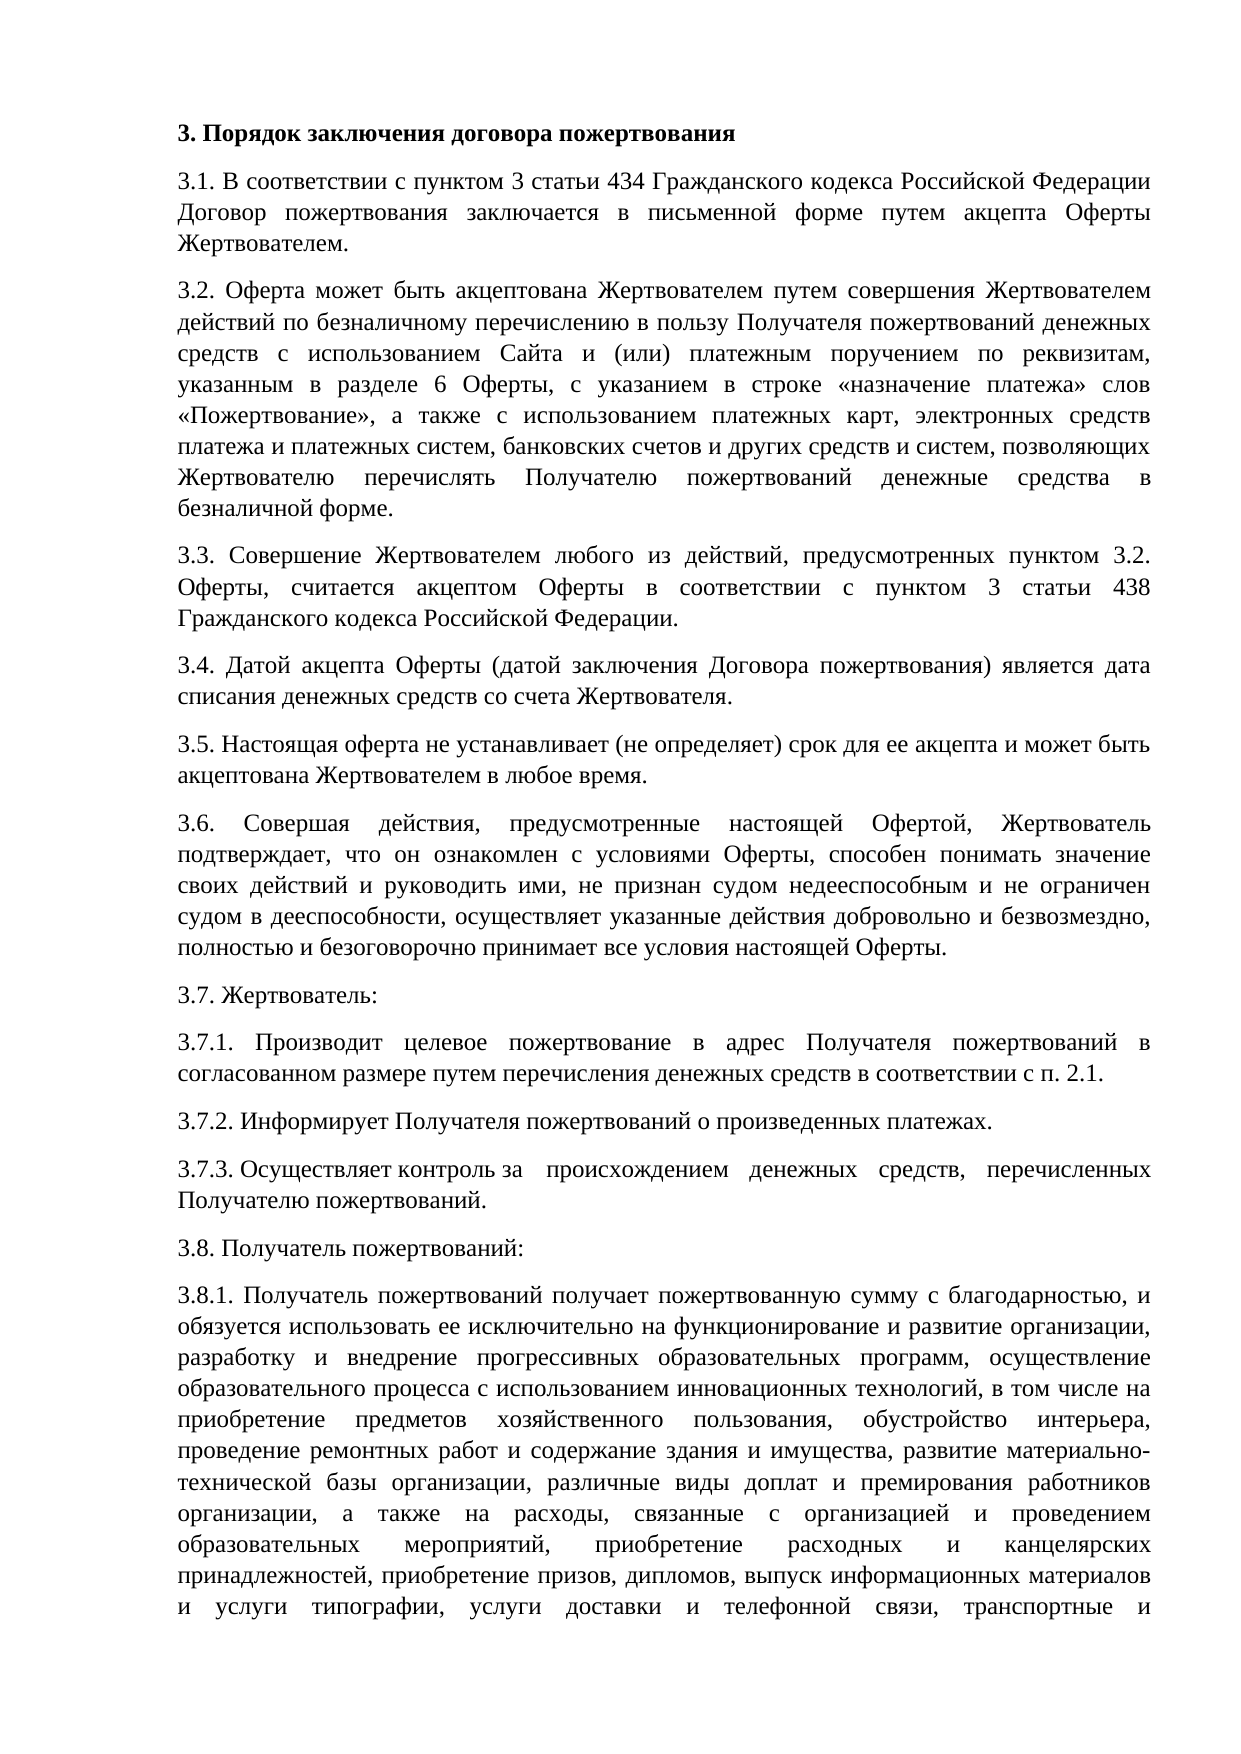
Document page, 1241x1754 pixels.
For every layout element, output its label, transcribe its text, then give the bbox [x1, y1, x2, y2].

text 3.1. В соответствии с пунктом 3 статьи 434 Гражданского кодекса Российской Федерации Договор пожертвования заключается в письменной форме путем акцепта Оферты Жертвователем. [177, 166, 1152, 257]
text 3.7.2. Информирует Получателя пожертвований о произведенных платежах. [177, 1106, 1152, 1135]
text 3.3. Совершение Жертвователем любого из действий, предусмотренных пунктом 3.2. Оферты, считается акцептом Оферты в соответствии с пунктом 3 статьи 438 Гражданского кодекса Российской Федерации. [177, 541, 1152, 631]
text 3.6. Совершая действия, предусмотренные настоящей Офертой, Жертвователь подтверждает, что он ознакомлен с условиями Оферты, способен понимать значение своих действий и руководить ими, не признан судом недееспособным и не ограничен судом в дееспособности, осуществляет указанные действия добровольно и безвозмездно, полностью и безоговорочно принимает все условия настоящей Оферты. [177, 808, 1152, 961]
text 3.7.3. Осуществляет контроль за происхождением денежных средств, перечисленных Получателю пожертвований. [177, 1154, 1152, 1214]
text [177, 1280, 1152, 1619]
text 3.5. Настоящая оферта не устанавливает (не определяет) срок для ее акцепта и может быть акцептована Жертвователем в любое время. [177, 729, 1152, 789]
text 3.7.1. Производит целевое пожертвование в адрес Получателя пожертвований в согласованном размере путем перечисления денежных средств в соответствии с п. 2.1. [177, 1027, 1152, 1087]
text 3.4. Датой акцепта Оферты (датой заключения Договора пожертвования) является дата списания денежных средств со счета Жертвователя. [177, 650, 1152, 710]
text 3.7. Жертвователь: [177, 980, 1152, 1008]
text 3. Порядок заключения договора пожертвования [177, 118, 1152, 147]
text 3.8. Получатель пожертвований: [177, 1233, 1152, 1261]
text 3.2. Оферта может быть акцептована Жертвователем путем совершения Жертвователем действий по безналичному перечислению в пользу Получателя пожертвований денежных средств с использованием Сайта и (или) платежным поручением по реквизитам, указанным в разделе 6 Оферты, с указанием в строке «назначение платежа» слов «Пожертвование», а также с использованием платежных карт, электронных средств платежа и платежных систем, банковских счетов и других средств и систем, позволяющих Жертвователю перечислять Получателю пожертвований денежные средства в безналичной форме. [177, 276, 1152, 522]
